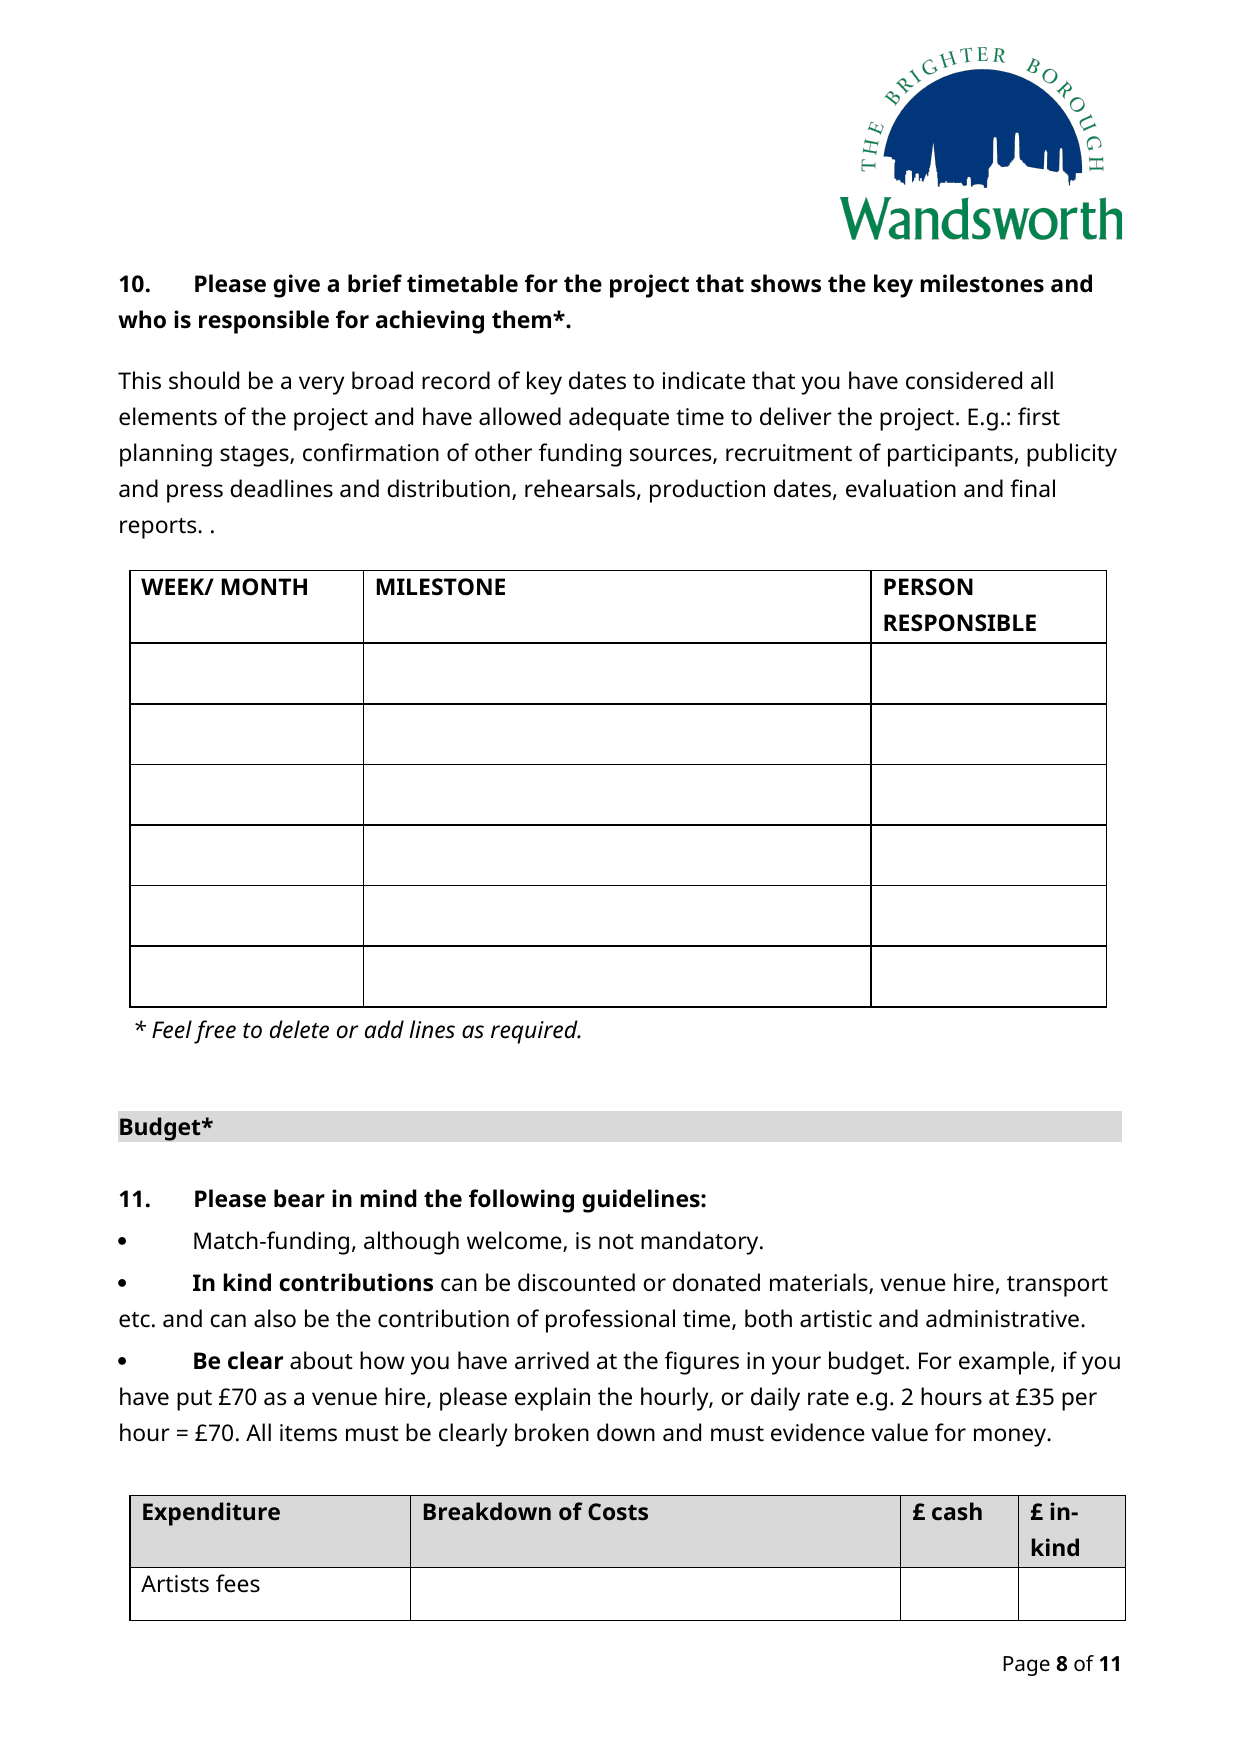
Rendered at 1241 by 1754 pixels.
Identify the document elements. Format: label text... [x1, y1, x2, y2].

table_cell [411, 1568, 900, 1620]
table_cell [131, 644, 363, 703]
table_cell [131, 765, 363, 824]
table_cell [872, 826, 1106, 885]
text 11. Please bear in mind the following guidelines: [118, 1183, 1122, 1214]
table_header Breakdown of Costs [411, 1496, 900, 1567]
table_cell [364, 947, 870, 1006]
table_header Expenditure [131, 1496, 410, 1567]
table_cell [872, 705, 1106, 763]
table_cell [364, 886, 870, 945]
table_cell [131, 705, 363, 763]
list Be clear about how you have arrived at the figures in your budget. For example, if you have put £70 as a venue hire, please explain the hourly, or daily rate e.g. 2 hours at £35 per hour = £70. All items must be clearly broken down and must evidence value for money. [118, 1345, 1122, 1448]
table_cell [872, 644, 1106, 703]
table_header PERSON RESPONSIBLE [872, 571, 1106, 642]
table_cell [131, 886, 363, 945]
text This should be a very broad record of key dates to indicate that you have considered all elements of the project and have allowed adequate time to deliver the project. E.g.: first planning stages, confirmation of other funding sources, recruitment of participants, publicity and press deadlines and distribution, rehearsals, production dates, evaluation and final reports. . [118, 365, 1122, 540]
text * Feel free to delete or add lines as required. [133, 1014, 1122, 1045]
list Match-funding, although welcome, is not mandatory. [118, 1225, 1122, 1256]
table_cell [364, 826, 870, 885]
list In kind contributions can be discounted or donated materials, venue hire, transport etc. and can also be the contribution of professional time, both artistic and administrative. [118, 1267, 1122, 1334]
table_cell [131, 826, 363, 885]
table_cell [1019, 1568, 1125, 1620]
table_header WEEK/ MONTH [131, 571, 363, 642]
table_cell [364, 644, 870, 703]
table_header MILESTONE [364, 571, 870, 642]
table_cell [364, 705, 870, 763]
text 10. Please give a brief timetable for the project that shows the key milestones and who is responsible for achieving them*. [118, 268, 1122, 335]
table_cell [872, 765, 1106, 824]
table_cell Artists fees [131, 1568, 410, 1620]
table_cell [131, 947, 363, 1006]
subtitle Budget* [118, 1111, 1122, 1142]
table_cell [872, 886, 1106, 945]
picture [839, 47, 1123, 240]
table_header £ in-kind [1019, 1496, 1125, 1567]
table_cell [901, 1568, 1018, 1620]
table_cell [872, 947, 1106, 1006]
table_cell [364, 765, 870, 824]
table_header £ cash [901, 1496, 1018, 1567]
